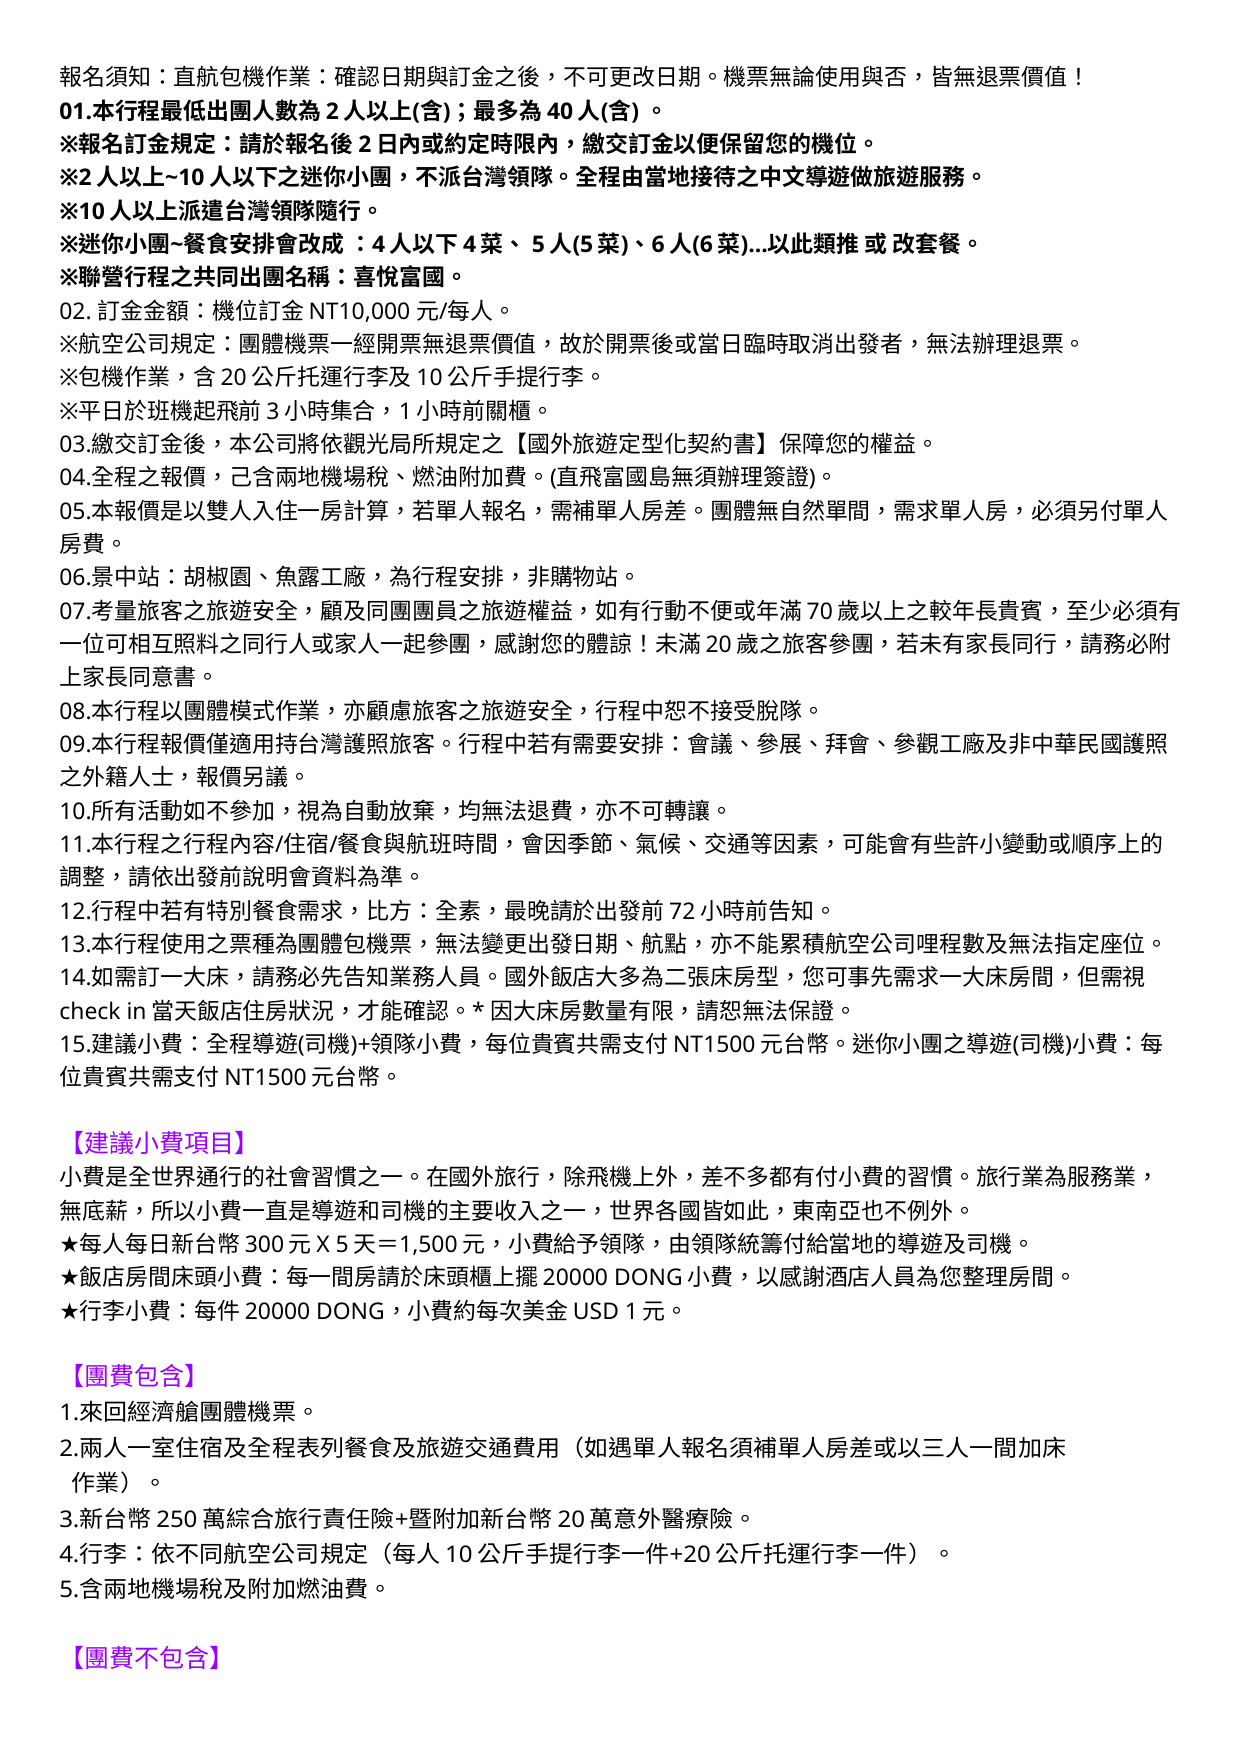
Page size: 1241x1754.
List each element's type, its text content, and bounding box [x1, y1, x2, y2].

text 02. 訂金金額：機位訂金NT10,000 元/每人。 [59, 292, 1181, 326]
text 11.本行程之行程內容/住宿/餐食與航班時間，會因季節、氣候、交通等因素，可能會有些許小變動或順序上的調整，請依出發前說明會資料為準。 [59, 826, 1181, 892]
text 【團費不包含】 [59, 1640, 1181, 1674]
text 03.繳交訂金後，本公司將依觀光局所規定之【國外旅遊定型化契約書】保障您的權益。 [59, 426, 1181, 459]
text 13.本行程使用之票種為團體包機票，無法變更出發日期、航點，亦不能累積航空公司哩程數及無法指定座位。 [59, 926, 1181, 959]
text 14.如需訂一大床，請務必先告知業務人員。國外飯店大多為二張床房型，您可事先需求一大床房間，但需視check in當天飯店住房狀況，才能確認。* 因大床房數量有限，請恕無法保證。 [59, 959, 1181, 1026]
text 報名須知：直航包機作業：確認日期與訂金之後，不可更改日期。機票無論使用與否，皆無退票價值！ [59, 59, 1181, 92]
text 1.來回經濟艙團體機票。 [59, 1392, 1181, 1428]
text ★飯店房間床頭小費：每一間房請於床頭櫃上擺20000 DONG小費，以感謝酒店人員為您整理房間。 [59, 1259, 1181, 1292]
text 09.本行程報價僅適用持台灣護照旅客。行程中若有需要安排：會議、參展、拜會、參觀工廠及非中華民國護照之外籍人士，報價另議。 [59, 726, 1181, 792]
text 4.行李：依不同航空公司規定（每人10公斤手提行李一件+20公斤托運行李一件）。 [59, 1534, 1181, 1569]
text 04.全程之報價，己含兩地機場稅、燃油附加費。(直飛富國島無須辦理簽證)。 [59, 459, 1181, 492]
text ※包機作業，含20公斤托運行李及10公斤手提行李。 [59, 359, 1181, 392]
text 5.含兩地機場稅及附加燃油費。 [59, 1569, 1181, 1605]
text ※聯營行程之共同出團名稱：喜悅富國。 [59, 259, 1181, 292]
text 08.本行程以團體模式作業，亦顧慮旅客之旅遊安全，行程中恕不接受脫隊。 [59, 692, 1181, 726]
text 2.兩人一室住宿及全程表列餐食及旅遊交通費用（如遇單人報名須補單人房差或以三人一間加床 作業）。 [59, 1428, 1181, 1499]
text 【團費包含】 [59, 1359, 1181, 1392]
text 【建議小費項目】 [59, 1126, 1181, 1159]
text 3.新台幣250萬綜合旅行責任險+暨附加新台幣20萬意外醫療險。 [59, 1499, 1181, 1534]
text 06.景中站：胡椒園、魚露工廠，為行程安排，非購物站。 [59, 559, 1181, 592]
text ※報名訂金規定：請於報名後2日內或約定時限內，繳交訂金以便保留您的機位。 [59, 126, 1181, 159]
text 12.行程中若有特別餐食需求，比方：全素，最晚請於出發前72小時前告知。 [59, 892, 1181, 926]
text 05.本報價是以雙人入住一房計算，若單人報名，需補單人房差。團體無自然單間，需求單人房，必須另付單人房費。 [59, 492, 1181, 559]
text 10.所有活動如不參加，視為自動放棄，均無法退費，亦不可轉讓。 [59, 792, 1181, 826]
text 01.本行程最低出團人數為2人以上(含)；最多為40人(含) 。 [59, 92, 1181, 126]
text ★行李小費：每件20000 DONG，小費約每次美金USD 1元。 [59, 1292, 1181, 1326]
text 07.考量旅客之旅遊安全，顧及同團團員之旅遊權益，如有行動不便或年滿70歲以上之較年長貴賓，至少必須有一位可相互照料之同行人或家人一起參團，感謝您的體諒！未滿20歲之旅客參團，若未有家長同行，請務必附上家長同意書。 [59, 592, 1181, 692]
text 15.建議小費：全程導遊(司機)+領隊小費，每位貴賓共需支付NT1500元台幣。迷你小團之導遊(司機)小費：每位貴賓共需支付NT1500元台幣。 [59, 1026, 1181, 1092]
text ★每人每日新台幣300元X 5天＝1,500元，小費給予領隊，由領隊統籌付給當地的導遊及司機。 [59, 1226, 1181, 1259]
text ※平日於班機起飛前3小時集合，1小時前關櫃。 [59, 392, 1181, 426]
text ※航空公司規定：團體機票一經開票無退票價值，故於開票後或當日臨時取消出發者，無法辦理退票。 [59, 326, 1181, 359]
text 小費是全世界通行的社會習慣之一。在國外旅行，除飛機上外，差不多都有付小費的習慣。旅行業為服務業，無底薪，所以小費一直是導遊和司機的主要收入之一，世界各國皆如此，東南亞也不例外。 [59, 1159, 1181, 1226]
text ※2人以上~10人以下之迷你小團，不派台灣領隊。全程由當地接待之中文導遊做旅遊服務。 ※10人以上派遣台灣領隊隨行。 ※迷你小團~餐食安排會改成 ：4人以下4菜、 5人(5菜)、6人(6菜)...以此類推 或 改套餐。 [59, 159, 1181, 259]
